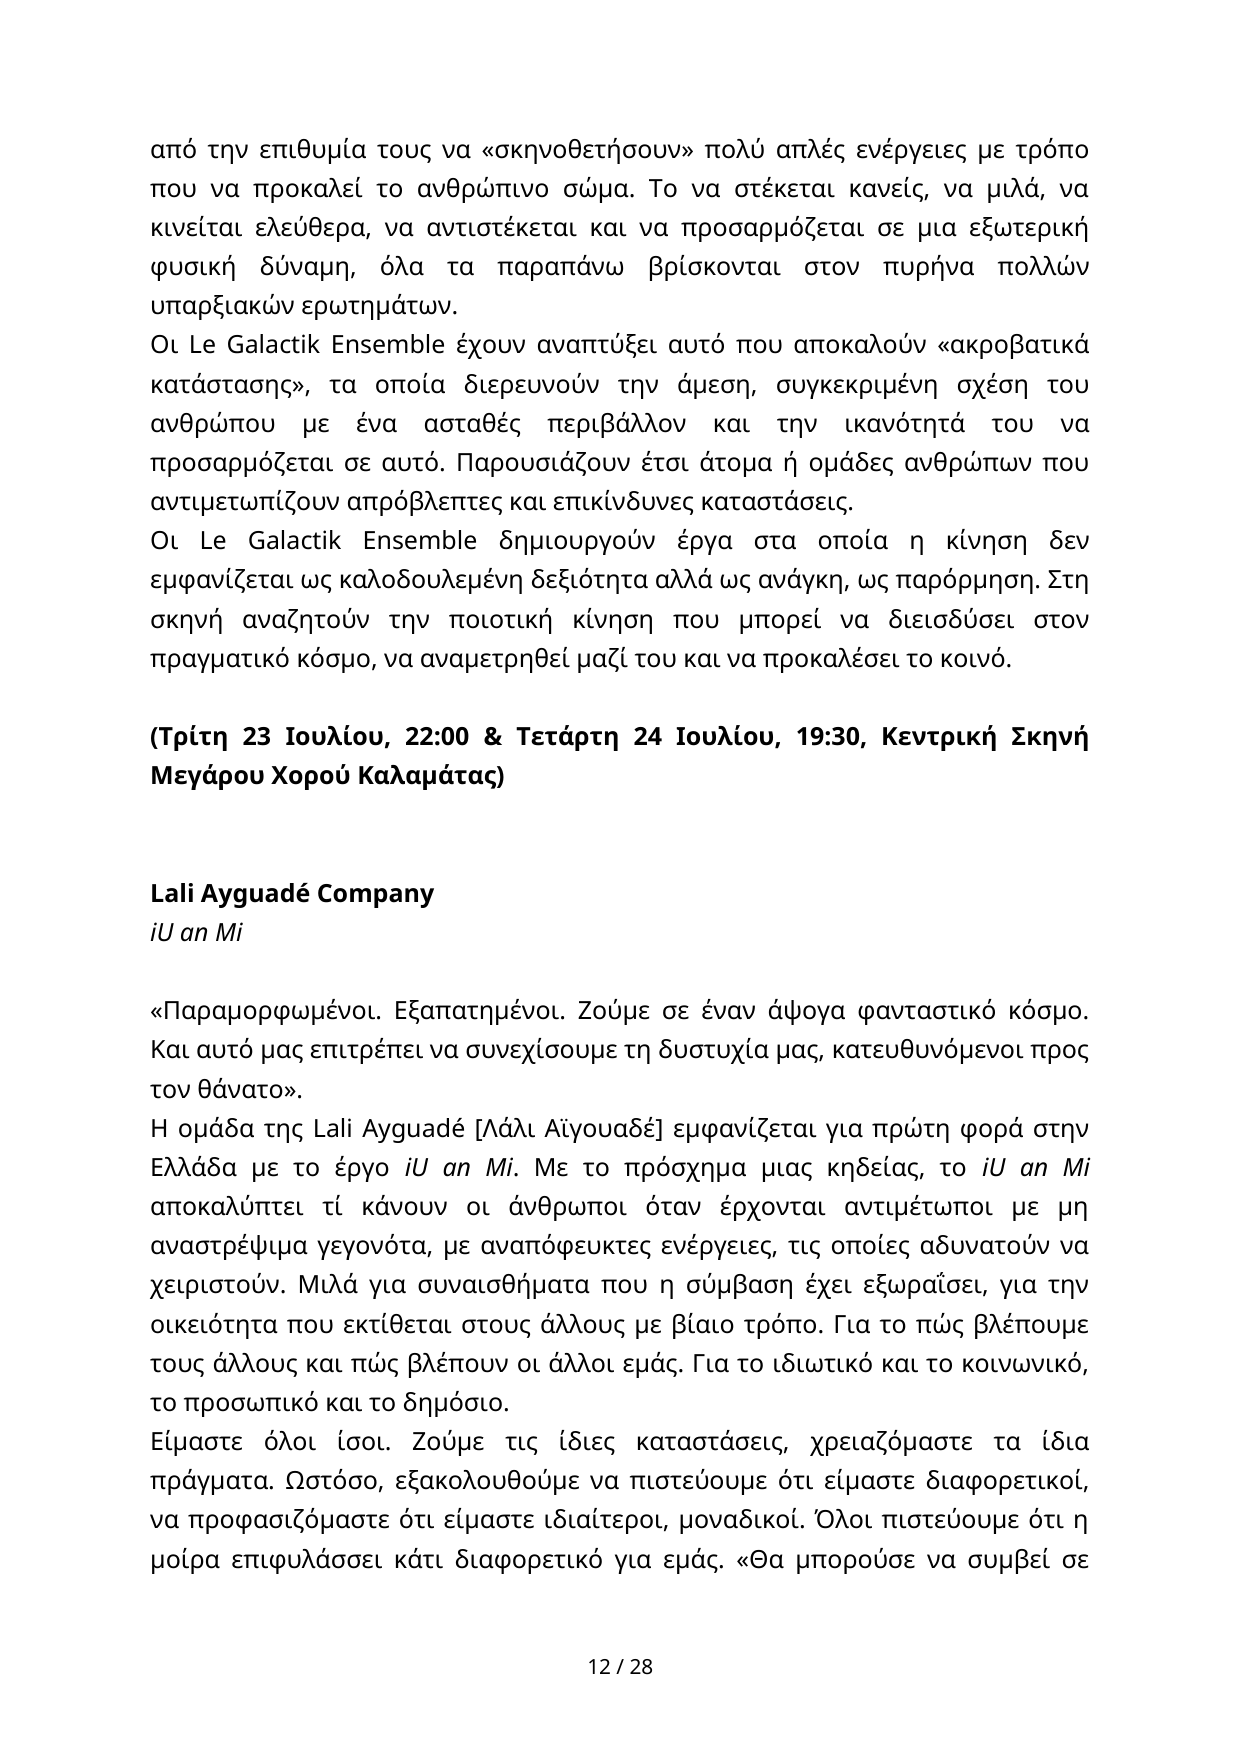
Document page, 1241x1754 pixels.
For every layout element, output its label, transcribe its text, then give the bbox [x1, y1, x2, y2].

text Lali Ayguadé Company [150, 875, 1090, 909]
text Οι Le Galactik Ensemble έχουν αναπτύξει αυτό που αποκαλούν «ακροβατικά κατάστασης», τα οποία διερευνούν την άμεση, συγκεκριμένη σχέση του ανθρώπου με ένα ασταθές περιβάλλον και την ικανότητά του να προσαρμόζεται σε αυτό. Παρουσιάζουν έτσι άτομα ή ομάδες ανθρώπων που αντιμετωπίζουν απρόβλεπτες και επικίνδυνες καταστάσεις. [150, 327, 1090, 518]
text iU an Mi [150, 914, 1090, 949]
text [150, 131, 1090, 322]
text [150, 1424, 1090, 1575]
text (Τρίτη 23 Ioυλίου, 22:00 & Τετάρτη 24 Ιουλίου, 19:30, Κεντρική Σκηνή Μεγάρου Χορού Καλαμάτας) [150, 719, 1090, 792]
text «Παραμορφωμένοι. Εξαπατημένοι. Ζούμε σε έναν άψογα φανταστικό κόσμο. Και αυτό μας επιτρέπει να συνεχίσουμε τη δυστυχία μας, κατευθυνόμενοι προς τον θάνατο». [150, 993, 1090, 1105]
text Η ομάδα της Lali Ayguadé [Λάλι Αϊγουαδέ] εμφανίζεται για πρώτη φορά στην Ελλάδα με το έργο iU an Mi. Με το πρόσχημα μιας κηδείας, το iU an Mi αποκαλύπτει τί κάνουν οι άνθρωποι όταν έρχονται αντιμέτωποι με μη αναστρέψιμα γεγονότα, με αναπόφευκτες ενέργειες, τις οποίες αδυνατούν να χειριστούν. Μιλά για συναισθήματα που η σύμβαση έχει εξωραΐσει, για την οικειότητα που εκτίθεται στους άλλους με βίαιο τρόπο. Για το πώς βλέπουμε τους άλλους και πώς βλέπουν οι άλλοι εμάς. Για το ιδιωτικό και το κοινωνικό, το προσωπικό και το δημόσιο. [150, 1110, 1090, 1419]
text Οι Le Galactik Ensemble δημιουργούν έργα στα οποία η κίνηση δεν εμφανίζεται ως καλοδουλεμένη δεξιότητα αλλά ως ανάγκη, ως παρόρμηση. Στη σκηνή αναζητούν την ποιοτική κίνηση που μπορεί να διεισδύσει στον πραγματικό κόσμο, να αναμετρηθεί μαζί του και να προκαλέσει το κοινό. [150, 523, 1090, 674]
